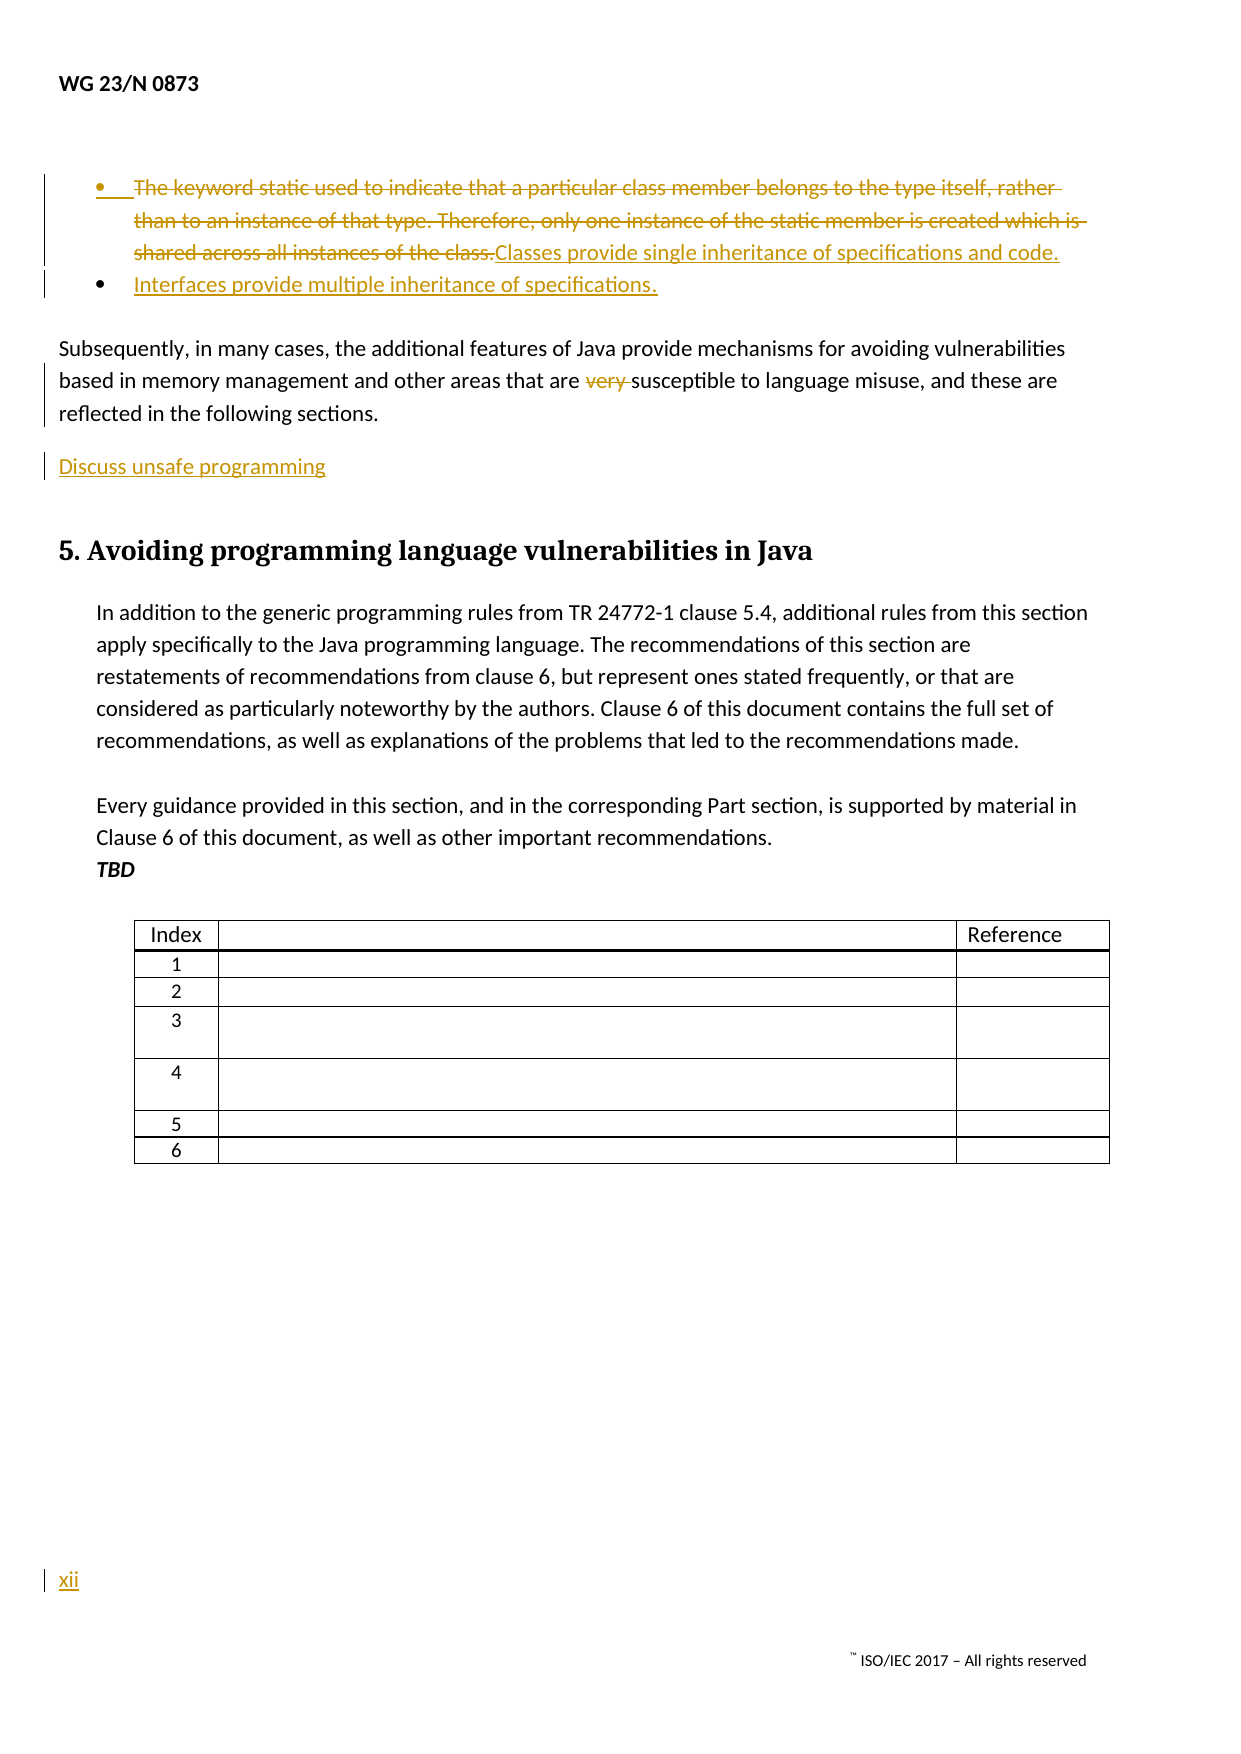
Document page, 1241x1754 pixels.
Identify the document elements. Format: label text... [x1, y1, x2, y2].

table_header [219, 921, 956, 948]
table_header Reference [957, 921, 1109, 948]
text Subsequently, in many cases, the additional features of Java provide mechanisms for avoiding vulnerabilities based in memory management and other areas that are susceptible to language misuse, and these are reflected in the following sections. [58, 334, 1099, 427]
table_cell [219, 1111, 956, 1136]
table_cell 4 [135, 1059, 218, 1110]
list TBD [96, 855, 1099, 883]
table_cell [219, 1007, 956, 1058]
table_cell [957, 1138, 1109, 1163]
table_header Index [135, 921, 218, 948]
table_cell 3 [135, 1007, 218, 1058]
subtitle 5. Avoiding programming language vulnerabilities in Java [58, 534, 1099, 568]
list In addition to the generic programming rules from TR 24772-1 clause 5.4, additional rules from this section apply specifically to the Java programming language. The recommendations of this section are restatements of recommendations from clause 6, but represent ones stated frequently, or that are considered as particularly noteworthy by the authors. Clause 6 of this document contains the full set of recommendations, as well as explanations of the problems that led to the recommendations made. [96, 598, 1099, 754]
table_cell [957, 1059, 1109, 1110]
list Every guidance provided in this section, and in the corresponding Part section, is supported by material in Clause 6 of this document, as well as other important recommendations. [96, 791, 1099, 851]
table_cell [219, 1138, 956, 1163]
table_cell [219, 952, 956, 977]
table_cell 1 [135, 952, 218, 977]
table_cell 5 [135, 1111, 218, 1136]
table_cell [219, 978, 956, 1006]
table_cell [219, 1059, 956, 1110]
table_cell [957, 1007, 1109, 1058]
table_cell [957, 952, 1109, 977]
table_cell [957, 1111, 1109, 1136]
table_cell [957, 978, 1109, 1006]
table_cell 2 [135, 978, 218, 1006]
table_cell 6 [135, 1138, 218, 1163]
